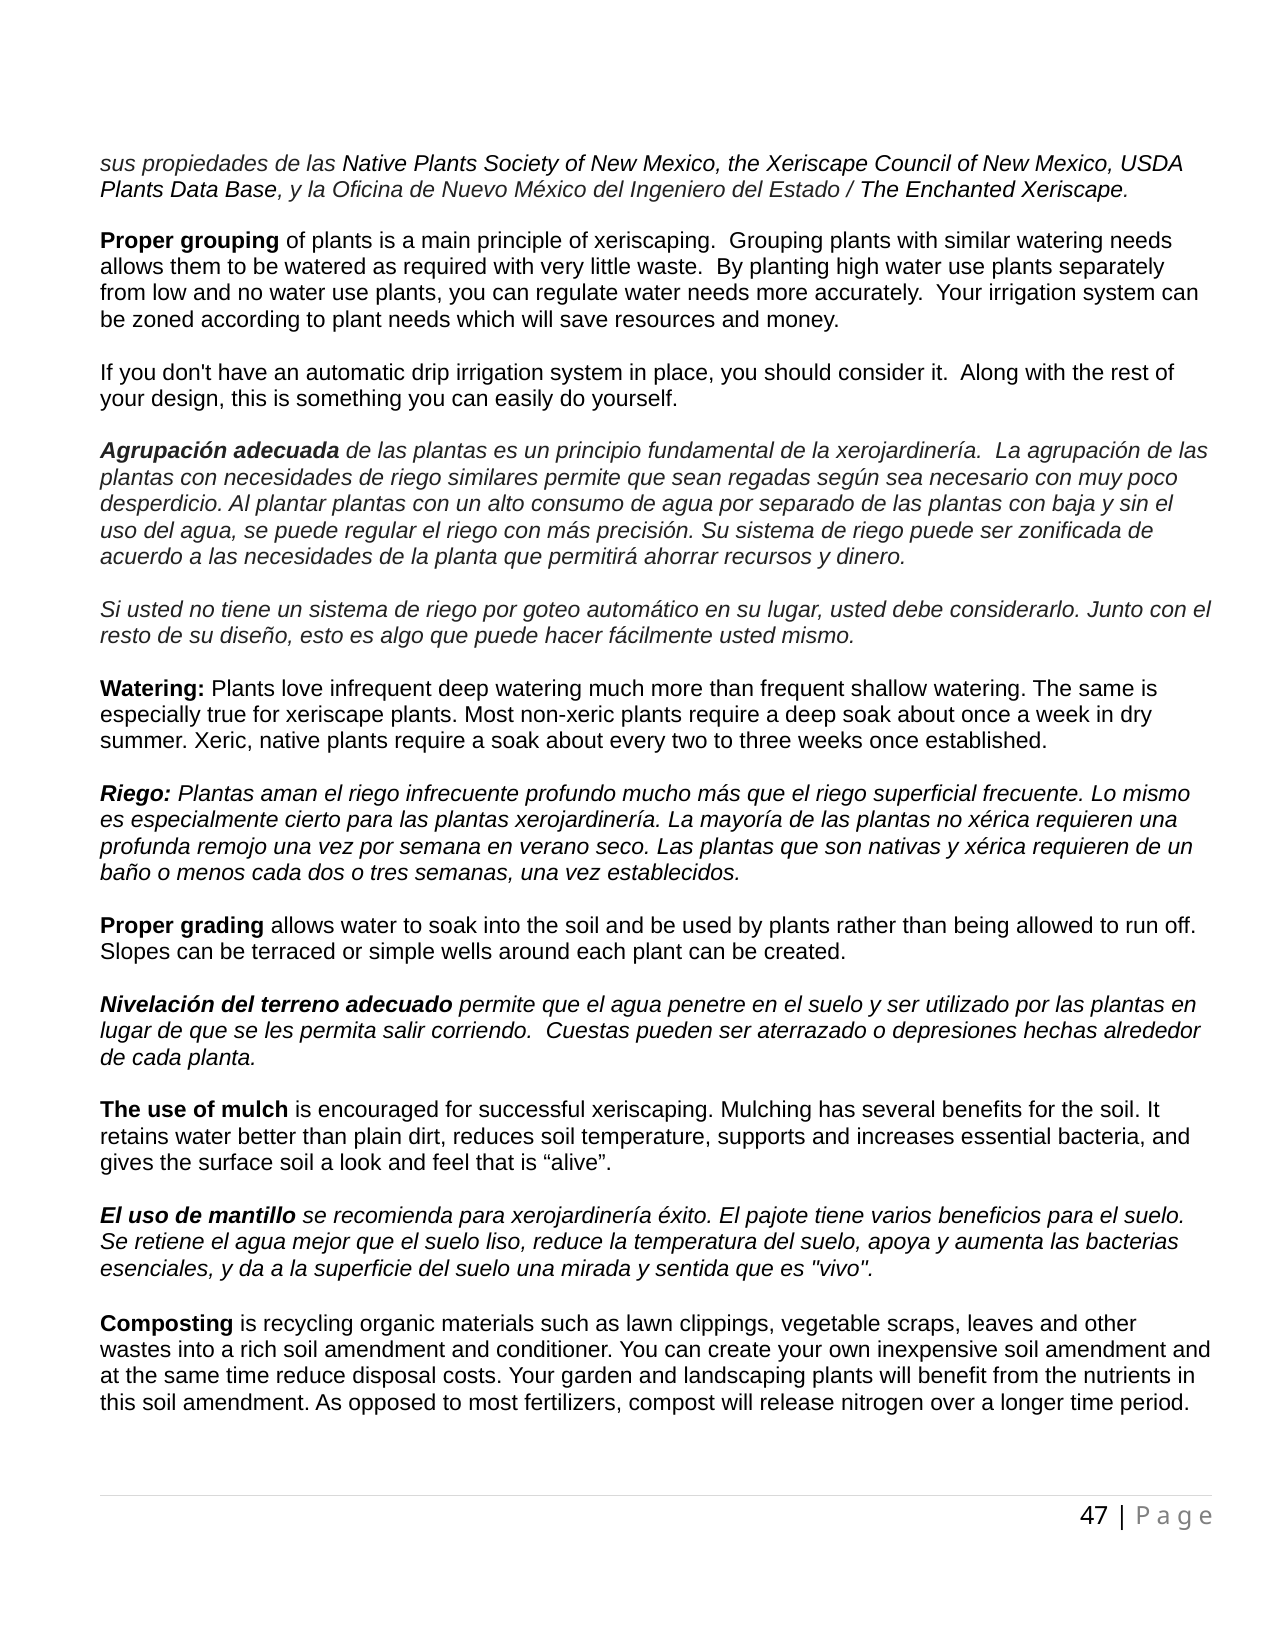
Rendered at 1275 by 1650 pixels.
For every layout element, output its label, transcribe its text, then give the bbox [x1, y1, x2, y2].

text El uso de mantillo se recomienda para xerojardinería éxito. El pajote tiene varios beneficios para el suelo. Se retiene el agua mejor que el suelo liso, reduce la temperatura del suelo, apoya y aumenta las bacterias esenciales, y da a la superficie del suelo una mirada y sentida que es "vivo". [100, 1202, 1212, 1281]
text Proper grading allows water to soak into the soil and be used by plants rather than being allowed to run off. Slopes can be terraced or simple wells around each plant can be created. [100, 912, 1212, 964]
text Proper grouping of plants is a main principle of xeriscaping. Grouping plants with similar watering needs allows them to be watered as required with very little waste. By planting high water use plants separately from low and no water use plants, you can regulate water needs more accurately. Your irrigation system can be zoned according to plant needs which will save resources and money. [100, 227, 1212, 332]
text Agrupación adecuada de las plantas es un principio fundamental de la xerojardinería. La agrupación de las plantas con necesidades de riego similares permite que sean regadas según sea necesario con muy poco desperdicio. Al plantar plantas con un alto consumo de agua por separado de las plantas con baja y sin el uso del agua, se puede regular el riego con más precisión. Su sistema de riego puede ser zonificada de acuerdo a las necesidades de la planta que permitirá ahorrar recursos y dinero. [100, 437, 1212, 569]
text If you don't have an automatic drip irrigation system in place, you should consider it. Along with the rest of your design, this is something you can easily do yourself. [100, 358, 1212, 411]
text The use of mulch is encouraged for successful xeriscaping. Mulching has several benefits for the soil. It retains water better than plain dirt, reduces soil temperature, supports and increases essential bacteria, and gives the surface soil a look and feel that is “alive”. [100, 1096, 1212, 1175]
text Composting is recycling organic materials such as lawn clippings, vegetable scraps, leaves and other wastes into a rich soil amendment and conditioner. You can create your own inexpensive soil amendment and at the same time reduce disposal costs. Your garden and landscaping plants will benefit from the nutrients in this soil amendment. As opposed to most fertilizers, compost will release nitrogen over a longer time period. [100, 1309, 1212, 1415]
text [100, 150, 1212, 203]
text Nivelación del terreno adecuado permite que el agua penetre en el suelo y ser utilizado por las plantas en lugar de que se les permita salir corriendo. Cuestas pueden ser aterrazado o depresiones hechas alrededor de cada planta. [100, 991, 1212, 1070]
text Riego: Plantas aman el riego infrecuente profundo mucho más que el riego superficial frecuente. Lo mismo es especialmente cierto para las plantas xerojardinería. La mayoría de las plantas no xérica requieren una profunda remojo una vez por semana en verano seco. Las plantas que son nativas y xérica requieren de un baño o menos cada dos o tres semanas, una vez establecidos. [100, 780, 1212, 886]
text Watering: Plants love infrequent deep watering much more than frequent shallow watering. The same is especially true for xeriscape plants. Most non-xeric plants require a deep soak about once a week in dry summer. Xeric, native plants require a soak about every two to three weeks once established. [100, 675, 1212, 754]
text Si usted no tiene un sistema de riego por goteo automático en su lugar, usted debe considerarlo. Junto con el resto de su diseño, esto es algo que puede hacer fácilmente usted mismo. [100, 596, 1212, 648]
